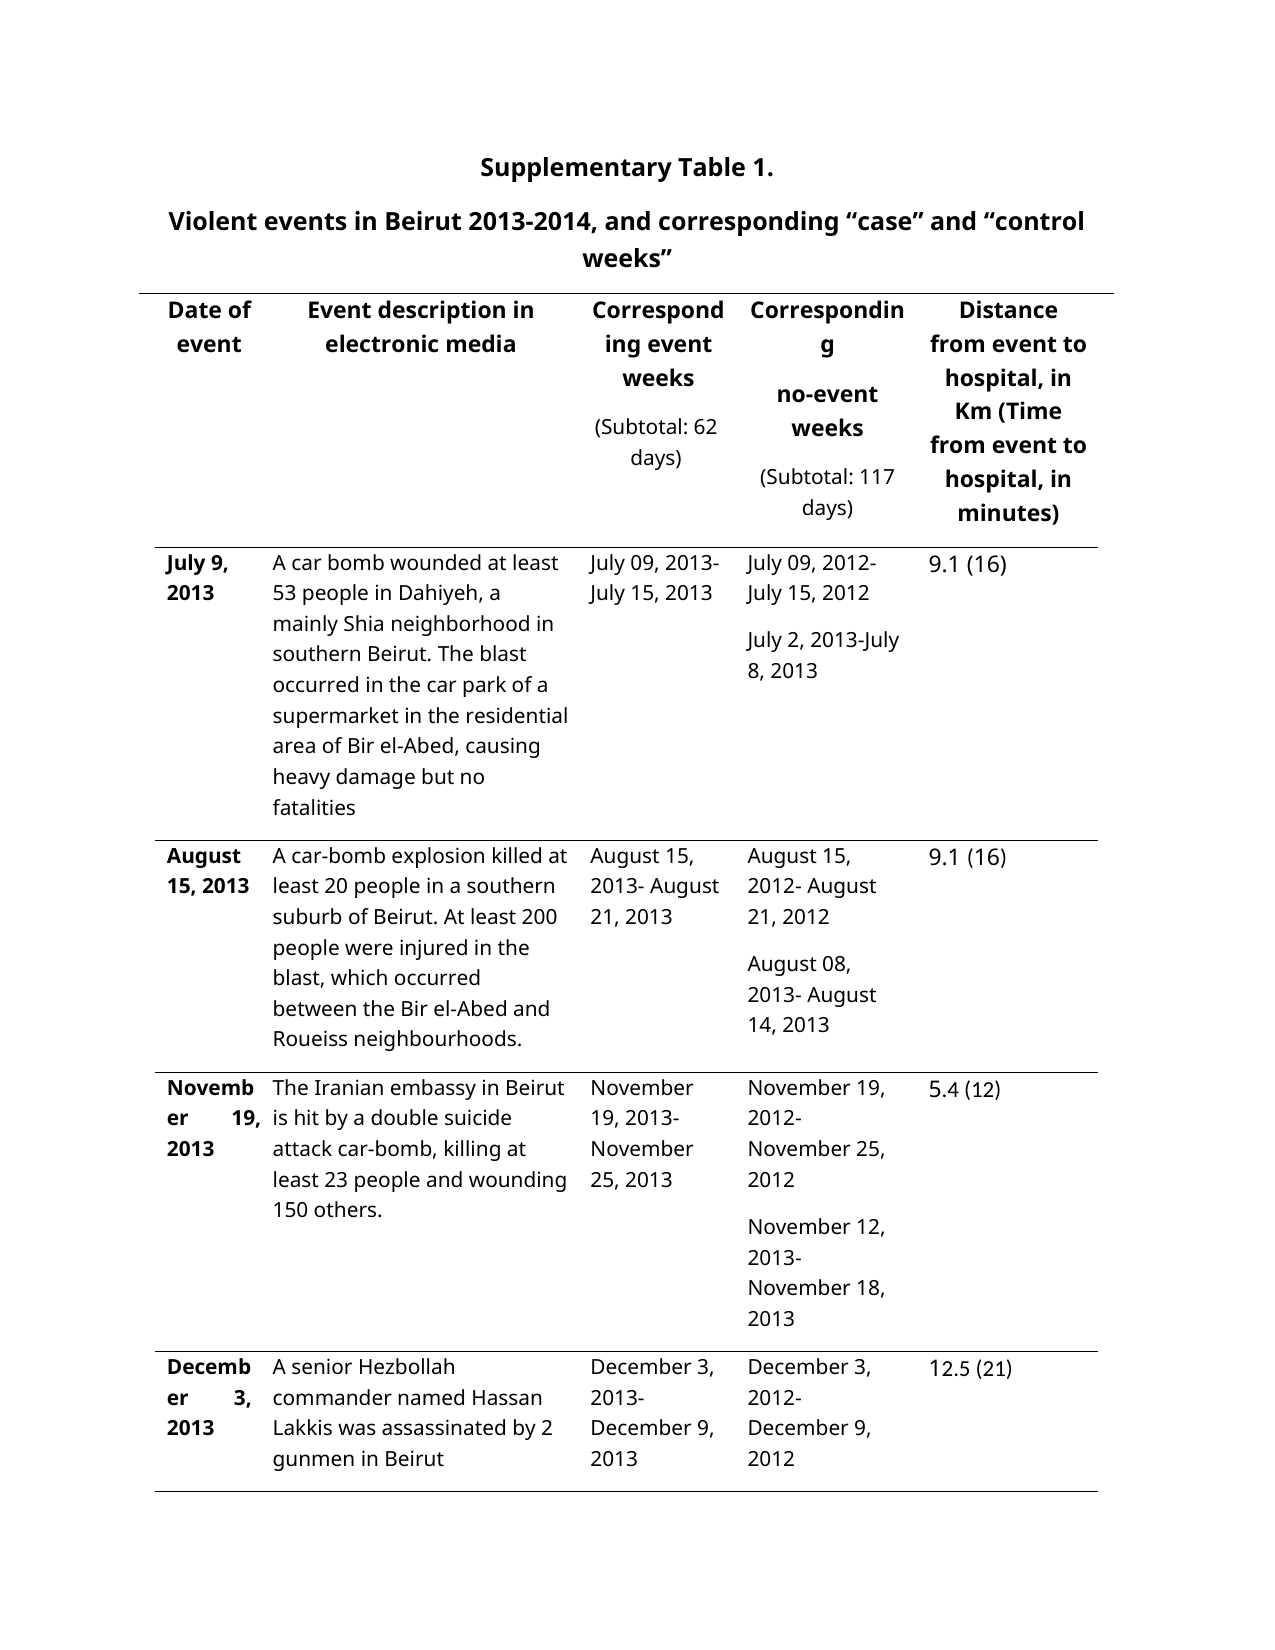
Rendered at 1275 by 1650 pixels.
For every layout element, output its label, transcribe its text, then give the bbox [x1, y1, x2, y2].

table_cell August 15, 2012- August 21, 2012 August 08, 2013- August 14, 2013 [736, 841, 917, 1072]
table_cell November 19, 2013 [155, 1073, 261, 1351]
table_cell Event description in electronic media [261, 294, 579, 547]
table_cell July 09, 2012-July 15, 2012 July 2, 2013-July 8, 2013 [736, 548, 917, 840]
table_cell August 15, 2013 [155, 841, 261, 1072]
table_cell November 19, 2012- November 25, 2012 November 12, 2013- November 18, 2013 [736, 1073, 917, 1351]
table_cell 5.4 (12) [917, 1073, 1098, 1351]
table_cell July 09, 2013- July 15, 2013 [579, 548, 736, 840]
table_header Supplementary Table 1. Violent events in Beirut 2013-2014, and corresponding “case” and “control weeks” [139, 150, 1114, 293]
table_cell Corresponding no-event weeks (Subtotal: 117 days) [736, 294, 917, 547]
table_cell 9.1 (16) [917, 548, 1098, 840]
table_cell Distance from event to hospital, in Km (Time from event to hospital, in minutes) [917, 294, 1098, 547]
table_cell A car bomb wounded at least 53 people in Dahiyeh, a mainly Shia neighborhood in southern Beirut. The blast occurred in the car park of a supermarket in the residential area of Bir el-Abed, causing heavy damage but no fatalities [261, 548, 579, 840]
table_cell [261, 1352, 579, 1491]
table_cell The Iranian embassy in Beirut is hit by a double suicide attack car-bomb, killing at least 23 people and wounding 150 others. [261, 1073, 579, 1351]
table_cell A car-bomb explosion killed at least 20 people in a southern suburb of Beirut. At least 200 people were injured in the blast, which occurred between the Bir el-Abed and Roueiss neighbourhoods. [261, 841, 579, 1072]
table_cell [736, 1352, 917, 1491]
table_cell August 15, 2013- August 21, 2013 [579, 841, 736, 1072]
table_cell 12.5 (21) [917, 1352, 1098, 1491]
table_cell November 19, 2013- November 25, 2013 [579, 1073, 736, 1351]
table_cell 9.1 (16) [917, 841, 1098, 1072]
table_cell Corresponding event weeks (Subtotal: 62 days) [579, 294, 736, 547]
table_cell December 3, 2013 [155, 1352, 261, 1491]
table_cell Date of event [155, 294, 261, 547]
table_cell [579, 1352, 736, 1491]
table_cell July 9, 2013 [155, 548, 261, 840]
